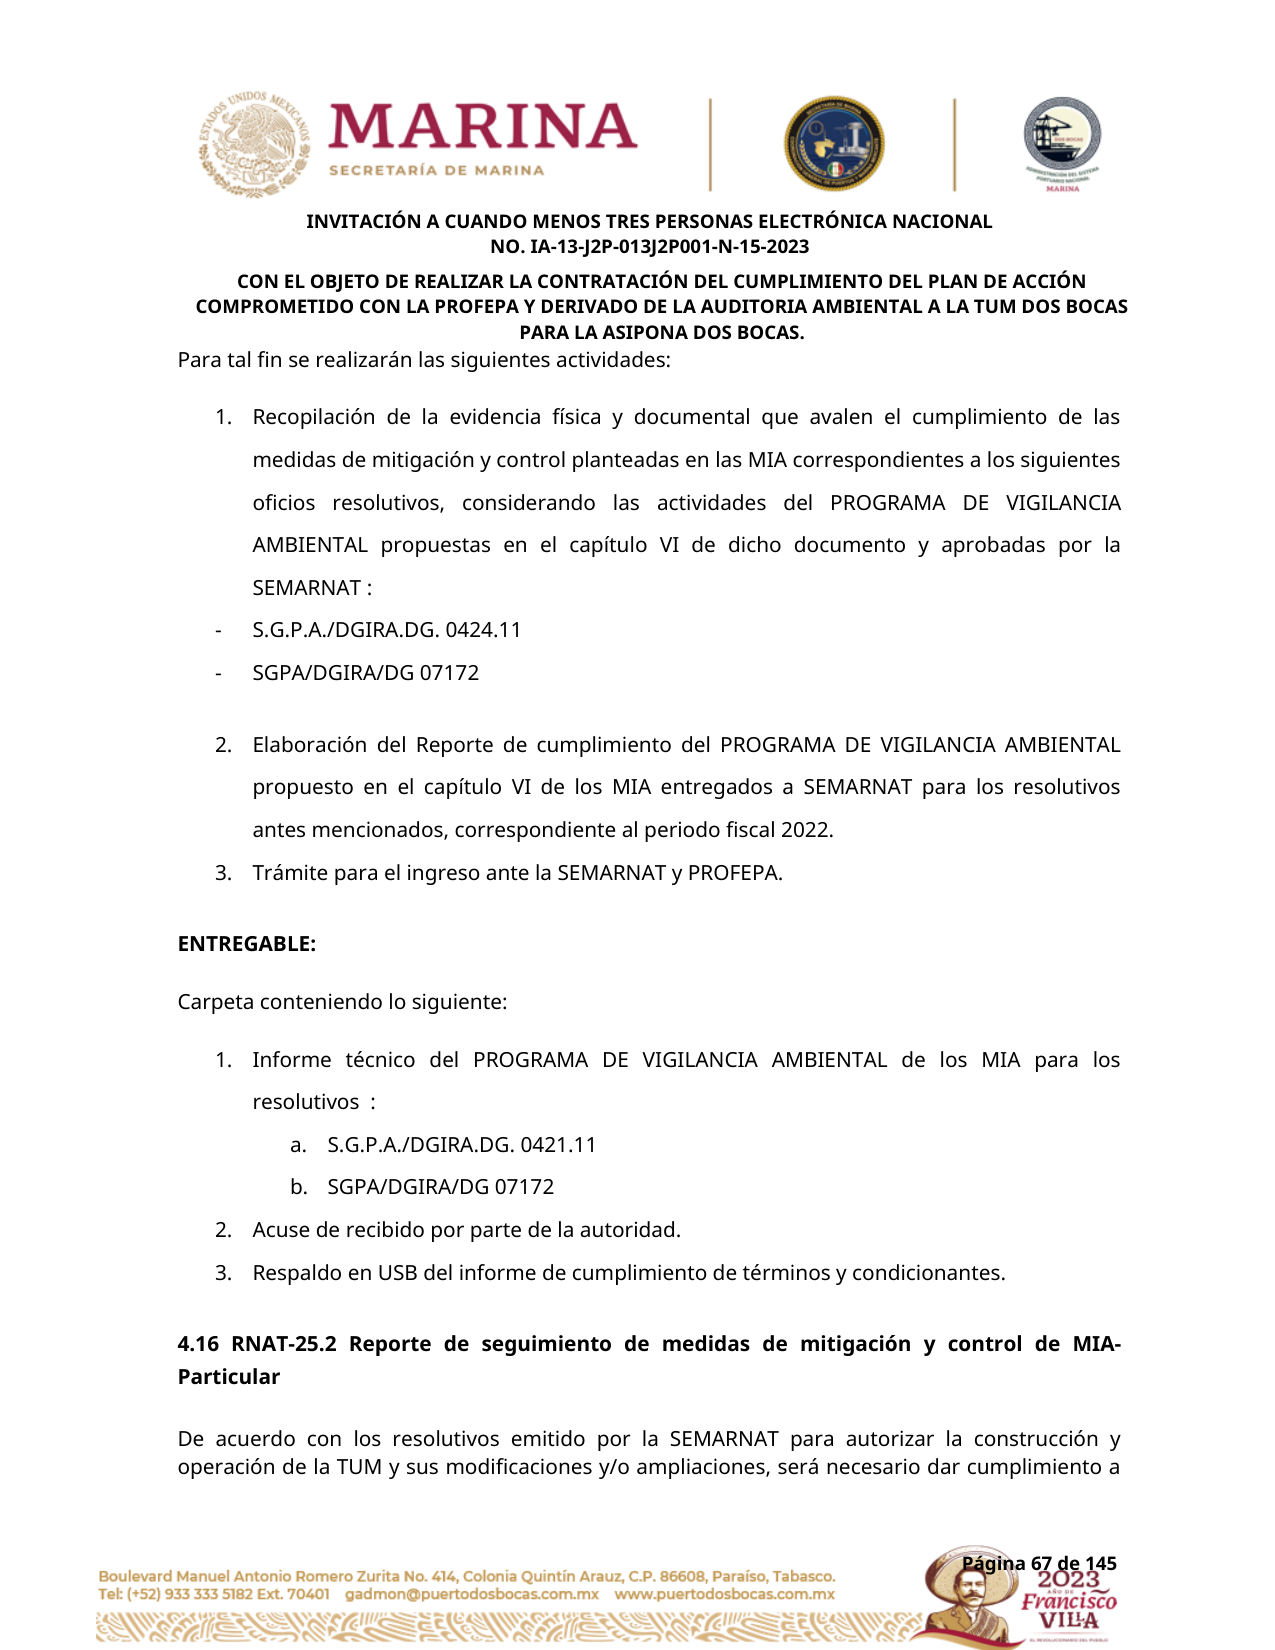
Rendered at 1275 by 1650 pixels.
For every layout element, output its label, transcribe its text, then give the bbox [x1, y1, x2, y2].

list Recopilación de la evidencia física y documental que avalen el cumplimiento de las medidas de mitigación y control planteadas en las MIA correspondientes a los siguientes oficios resolutivos, considerando las actividades del PROGRAMA DE VIGILANCIA AMBIENTAL propuestas en el capítulo VI de dicho documento y aprobadas por la SEMARNAT : [215, 402, 1122, 601]
list Trámite para el ingreso ante la SEMARNAT y PROFEPA. [215, 858, 1122, 886]
list Elaboración del Reporte de cumplimiento del PROGRAMA DE VIGILANCIA AMBIENTAL propuesto en el capítulo VI de los MIA entregados a SEMARNAT para los resolutivos antes mencionados, correspondiente al periodo fiscal 2022. [215, 730, 1122, 843]
list SGPA/DGIRA/DG 07172 [215, 658, 1122, 687]
picture [88, 1544, 1124, 1650]
text Carpeta conteniendo lo siguiente: [177, 987, 1122, 1016]
list S.G.P.A./DGIRA.DG. 0424.11 [215, 616, 1122, 644]
subtitle 4.16 RNAT-25.2 Reporte de seguimiento de medidas de mitigación y control de MIA-Particular [177, 1329, 1122, 1391]
text ENTREGABLE: [177, 929, 1122, 958]
list Acuse de recibido por parte de la autoridad. [215, 1215, 1122, 1243]
text Para tal fin se realizarán las siguientes actividades: [177, 345, 1122, 373]
list SGPA/DGIRA/DG 07172 [290, 1172, 1122, 1201]
list Informe técnico del PROGRAMA DE VIGILANCIA AMBIENTAL de los MIA para los resolutivos : [215, 1045, 1122, 1116]
list S.G.P.A./DGIRA.DG. 0421.11 [290, 1130, 1122, 1158]
list Respaldo en USB del informe de cumplimiento de términos y condicionantes. [215, 1258, 1122, 1286]
picture [189, 73, 1110, 209]
